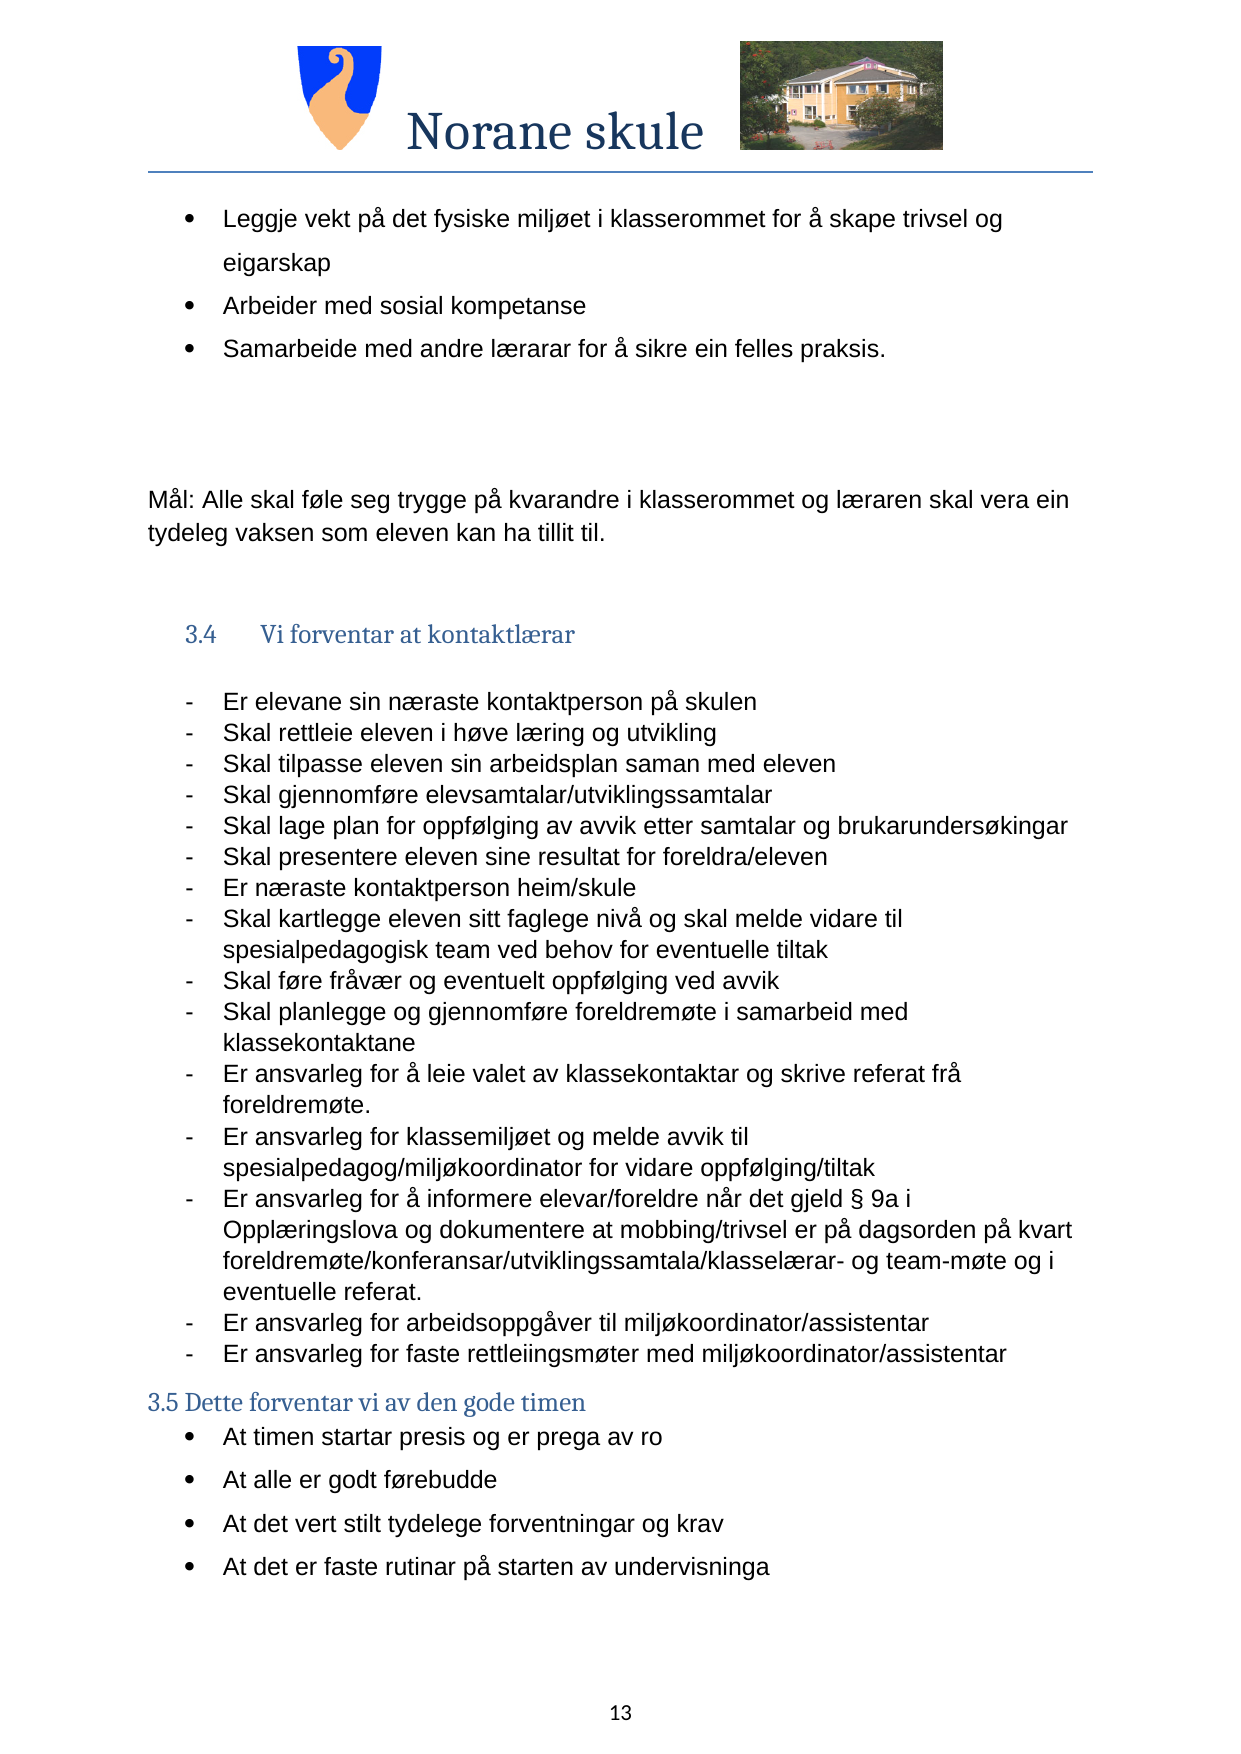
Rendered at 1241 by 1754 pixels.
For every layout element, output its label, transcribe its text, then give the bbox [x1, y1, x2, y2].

list At alle er godt førebudde [185, 1466, 1093, 1494]
list Er ansvarleg for faste rettleiingsmøter med miljøkoordinator/assistentar [185, 1339, 1093, 1368]
list Er næraste kontaktperson heim/skule [185, 873, 1093, 902]
list Skal rettleie eleven i høve læring og utvikling [185, 718, 1093, 747]
list Er ansvarleg for å leie valet av klassekontaktar og skrive referat frå foreldremøte. [185, 1059, 1093, 1119]
list Leggje vekt på det fysiske miljøet i klasserommet for å skape trivsel og eigarskap [185, 204, 1093, 276]
subtitle Vi forventar at kontaktlærar [185, 619, 1093, 650]
list Er ansvarleg for å informere elevar/foreldre når det gjeld § 9a i Opplæringslova og dokumentere at mobbing/trivsel er på dagsorden på kvart foreldremøte/konferansar/utviklingssamtala/klasselærar- og team-møte og i eventuelle referat. [185, 1184, 1093, 1306]
list Arbeider med sosial kompetanse [185, 291, 1093, 319]
list Skal kartlegge eleven sitt faglege nivå og skal melde vidare til spesialpedagogisk team ved behov for eventuelle tiltak [185, 904, 1093, 964]
list Skal presentere eleven sine resultat for foreldra/eleven [185, 842, 1093, 871]
list Er ansvarleg for arbeidsoppgåver til miljøkoordinator/assistentar [185, 1308, 1093, 1337]
list Skal tilpasse eleven sin arbeidsplan saman med eleven [185, 749, 1093, 778]
list Skal gjennomføre elevsamtalar/utviklingssamtalar [185, 780, 1093, 809]
list Samarbeide med andre lærarar for å sikre ein felles praksis. [185, 334, 1093, 363]
list At det er faste rutinar på starten av undervisninga [185, 1552, 1093, 1581]
list Er ansvarleg for klassemiljøet og melde avvik til spesialpedagog/miljøkoordinator for vidare oppfølging/tiltak [185, 1122, 1093, 1181]
list At det vert stilt tydelege forventningar og krav [185, 1509, 1093, 1538]
list Er elevane sin næraste kontaktperson på skulen [185, 687, 1093, 716]
list Skal lage plan for oppfølging av avvik etter samtalar og brukarundersøkingar [185, 811, 1093, 840]
list At timen startar presis og er prega av ro [185, 1422, 1093, 1451]
picture [297, 46, 382, 150]
text Mål: Alle skal føle seg trygge på kvarandre i klasserommet og læraren skal vera ein tydeleg vaksen som eleven kan ha tillit til. [148, 485, 1093, 547]
list Skal føre fråvær og eventuelt oppfølging ved avvik [185, 966, 1093, 995]
subtitle 3.5 Dette forventar vi av den gode timen [148, 1387, 1093, 1418]
list Skal planlegge og gjennomføre foreldremøte i samarbeid med klassekontaktane [185, 997, 1093, 1057]
